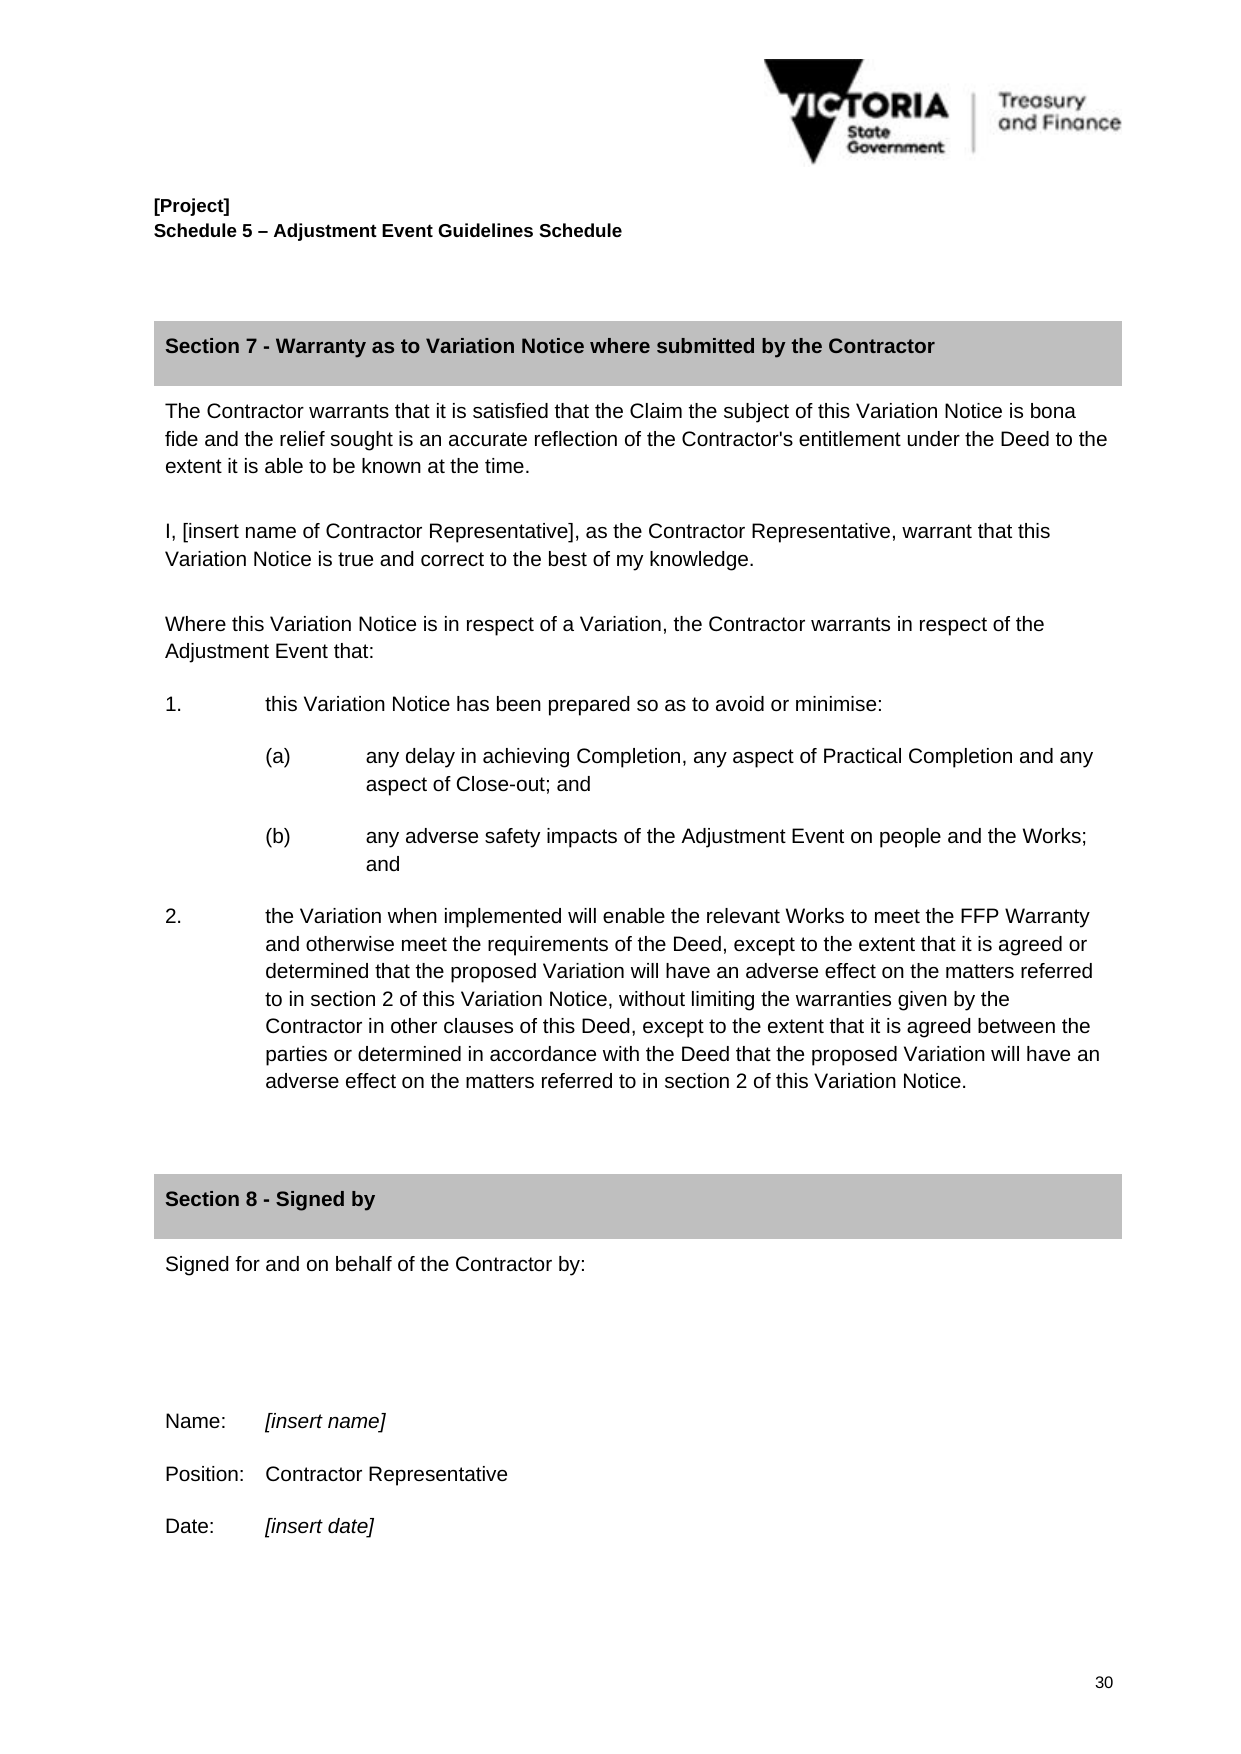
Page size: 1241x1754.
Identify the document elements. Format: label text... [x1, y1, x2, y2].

table_cell Where this Variation Notice is in respect of a Variation, the Contractor warrants in respect of the Adjustment Event that: 1. this Variation Notice has been prepared so as to avoid or minimise: (a) any delay in achieving Completion, any aspect of Practical Completion and any aspect of Close-out; and (b) any adverse safety impacts of the Adjustment Event on people and the Works; and 2. the Variation when implemented will enable the relevant Works to meet the FFP Warranty and otherwise meet the requirements of the Deed, except to the extent that it is agreed or determined that the proposed Variation will have an adverse effect on the matters referred to in section 2 of this Variation Notice, without limiting the warranties given by the Contractor in other clauses of this Deed, except to the extent that it is agreed between the parties or determined in accordance with the Deed that the proposed Variation will have an adverse effect on the matters referred to in section 2 of this Variation Notice. [154, 599, 1122, 1121]
picture [763, 59, 1123, 167]
table_cell I, [insert name of Contractor Representative], as the Contractor Representative, warrant that this Variation Notice is true and correct to the best of my knowledge. [154, 506, 1122, 599]
table_header Section 7 - Warranty as to Variation Notice where submitted by the Contractor [154, 321, 1122, 386]
table_header Section 8 - Signed by [154, 1174, 1122, 1239]
table_cell Signed for and on behalf of the Contractor by: Name: [insert name] Position: Contractor Representative Date: [insert date] [154, 1239, 1122, 1566]
table_cell The Contractor warrants that it is satisfied that the Claim the subject of this Variation Notice is bona fide and the relief sought is an accurate reflection of the Contractor's entitlement under the Deed to the extent it is able to be known at the time. [154, 386, 1122, 506]
